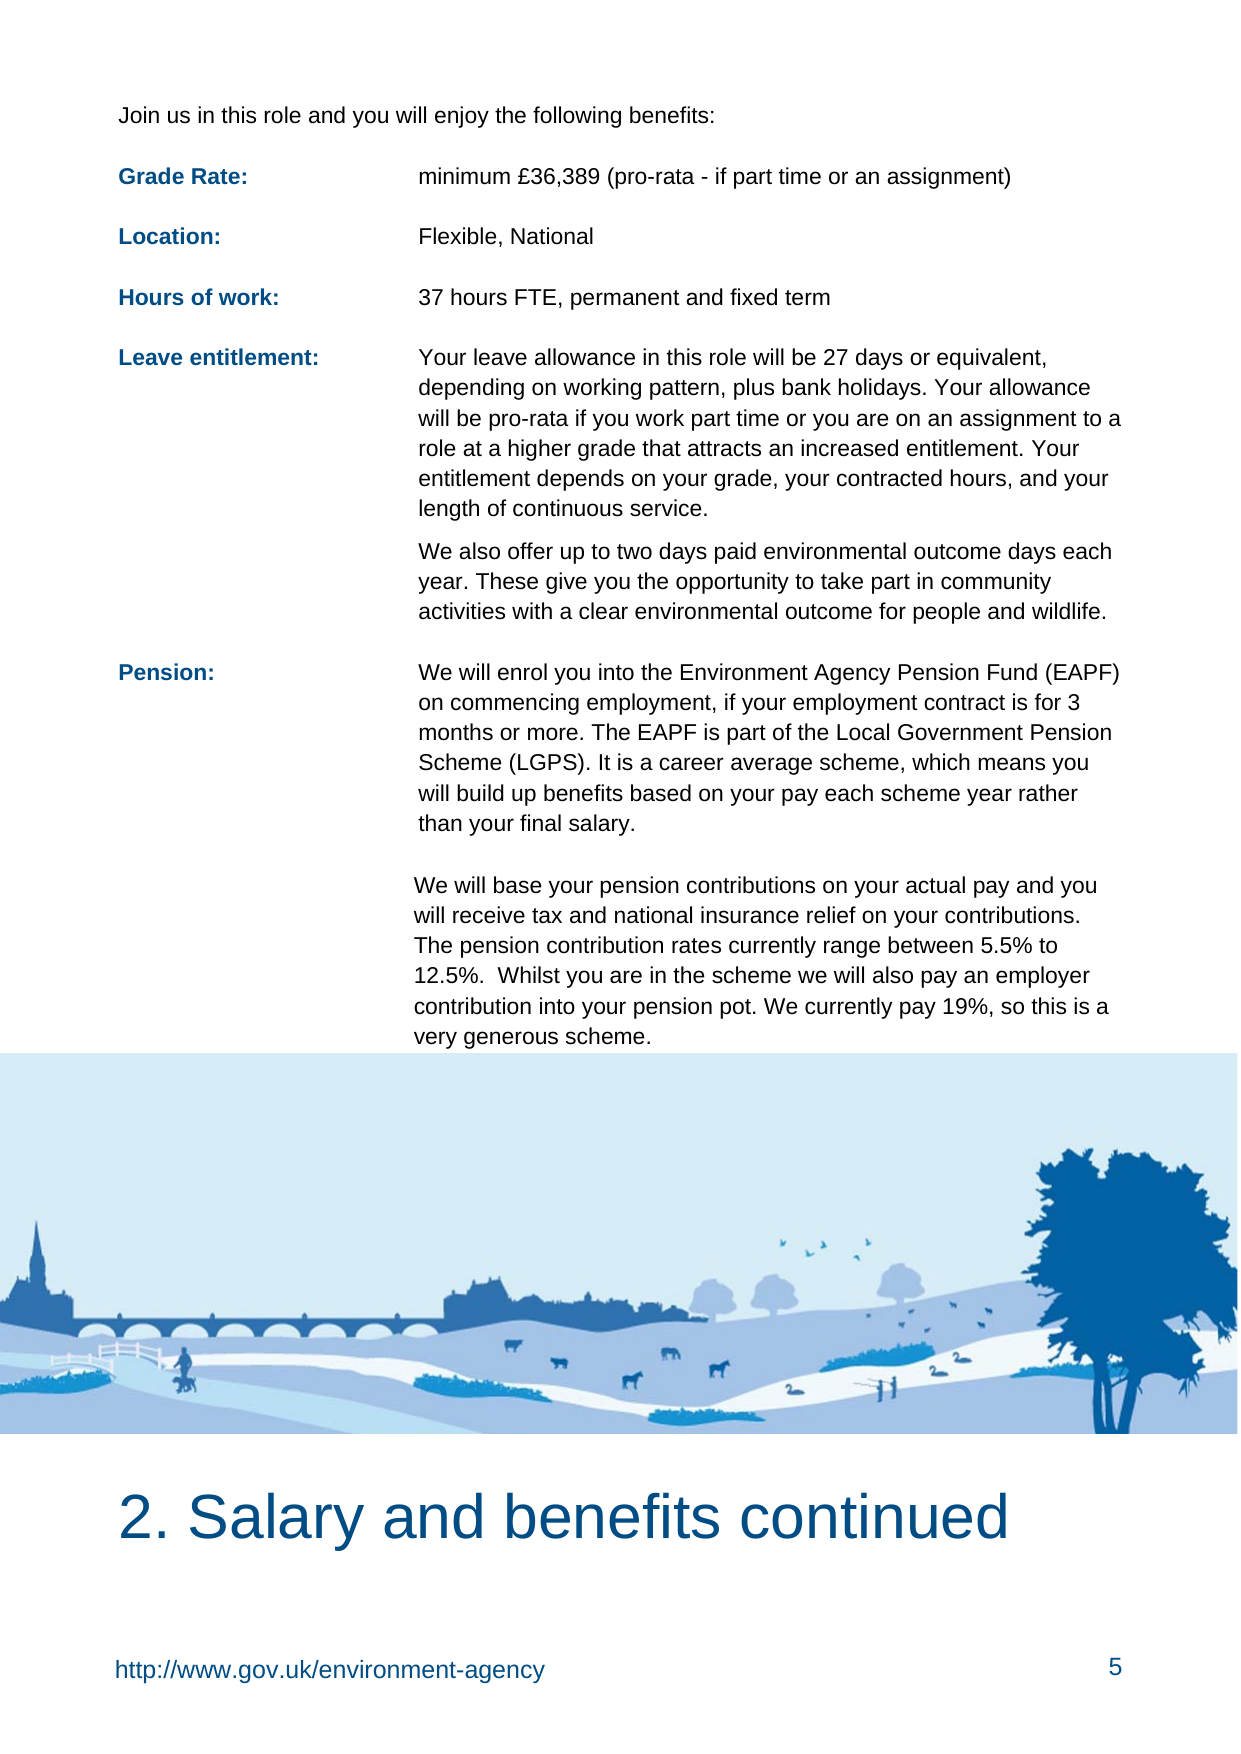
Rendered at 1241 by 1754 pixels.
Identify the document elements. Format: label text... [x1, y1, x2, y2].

text Pension: We will enrol you into the Environment Agency Pension Fund (EAPF) on commencing employment, if your employment contract is for 3 months or more. The EAPF is part of the Local Government Pension Scheme (LGPS). It is a career average scheme, which means you will build up benefits based on your pay each scheme year rather than your final salary. [118, 659, 1122, 837]
picture [0, 1053, 1236, 1434]
text We will base your pension contributions on your actual pay and you will receive tax and national insurance relief on your contributions. The pension contribution rates currently range between 5.5% to 12.5%. Whilst you are in the scheme we will also pay an employer contribution into your pension pot. We currently pay 19%, so this is a very generous scheme. [413, 872, 1122, 1049]
text Hours of work: 37 hours FTE, permanent and fixed term [118, 284, 1122, 310]
text Join us in this role and you will enjoy the following benefits: [118, 102, 1122, 129]
text Grade Rate: minimum £36,389 (pro-rata - if part time or an assignment) [118, 163, 1122, 189]
text Location: Flexible, National [118, 223, 1122, 250]
text We also offer up to two days paid environmental outcome days each year. These give you the opportunity to take part in community activities with a clear environmental outcome for people and wildlife. [418, 538, 1122, 625]
text Leave entitlement: Your leave allowance in this role will be 27 days or equivalent, depending on working pattern, plus bank holidays. Your allowance will be pro-rata if you work part time or you are on an assignment to a role at a higher grade that attracts an increased entitlement. Your entitlement depends on your grade, your contracted hours, and your length of continuous service. [118, 344, 1122, 522]
text 2. Salary and benefits continued [118, 1480, 1122, 1552]
